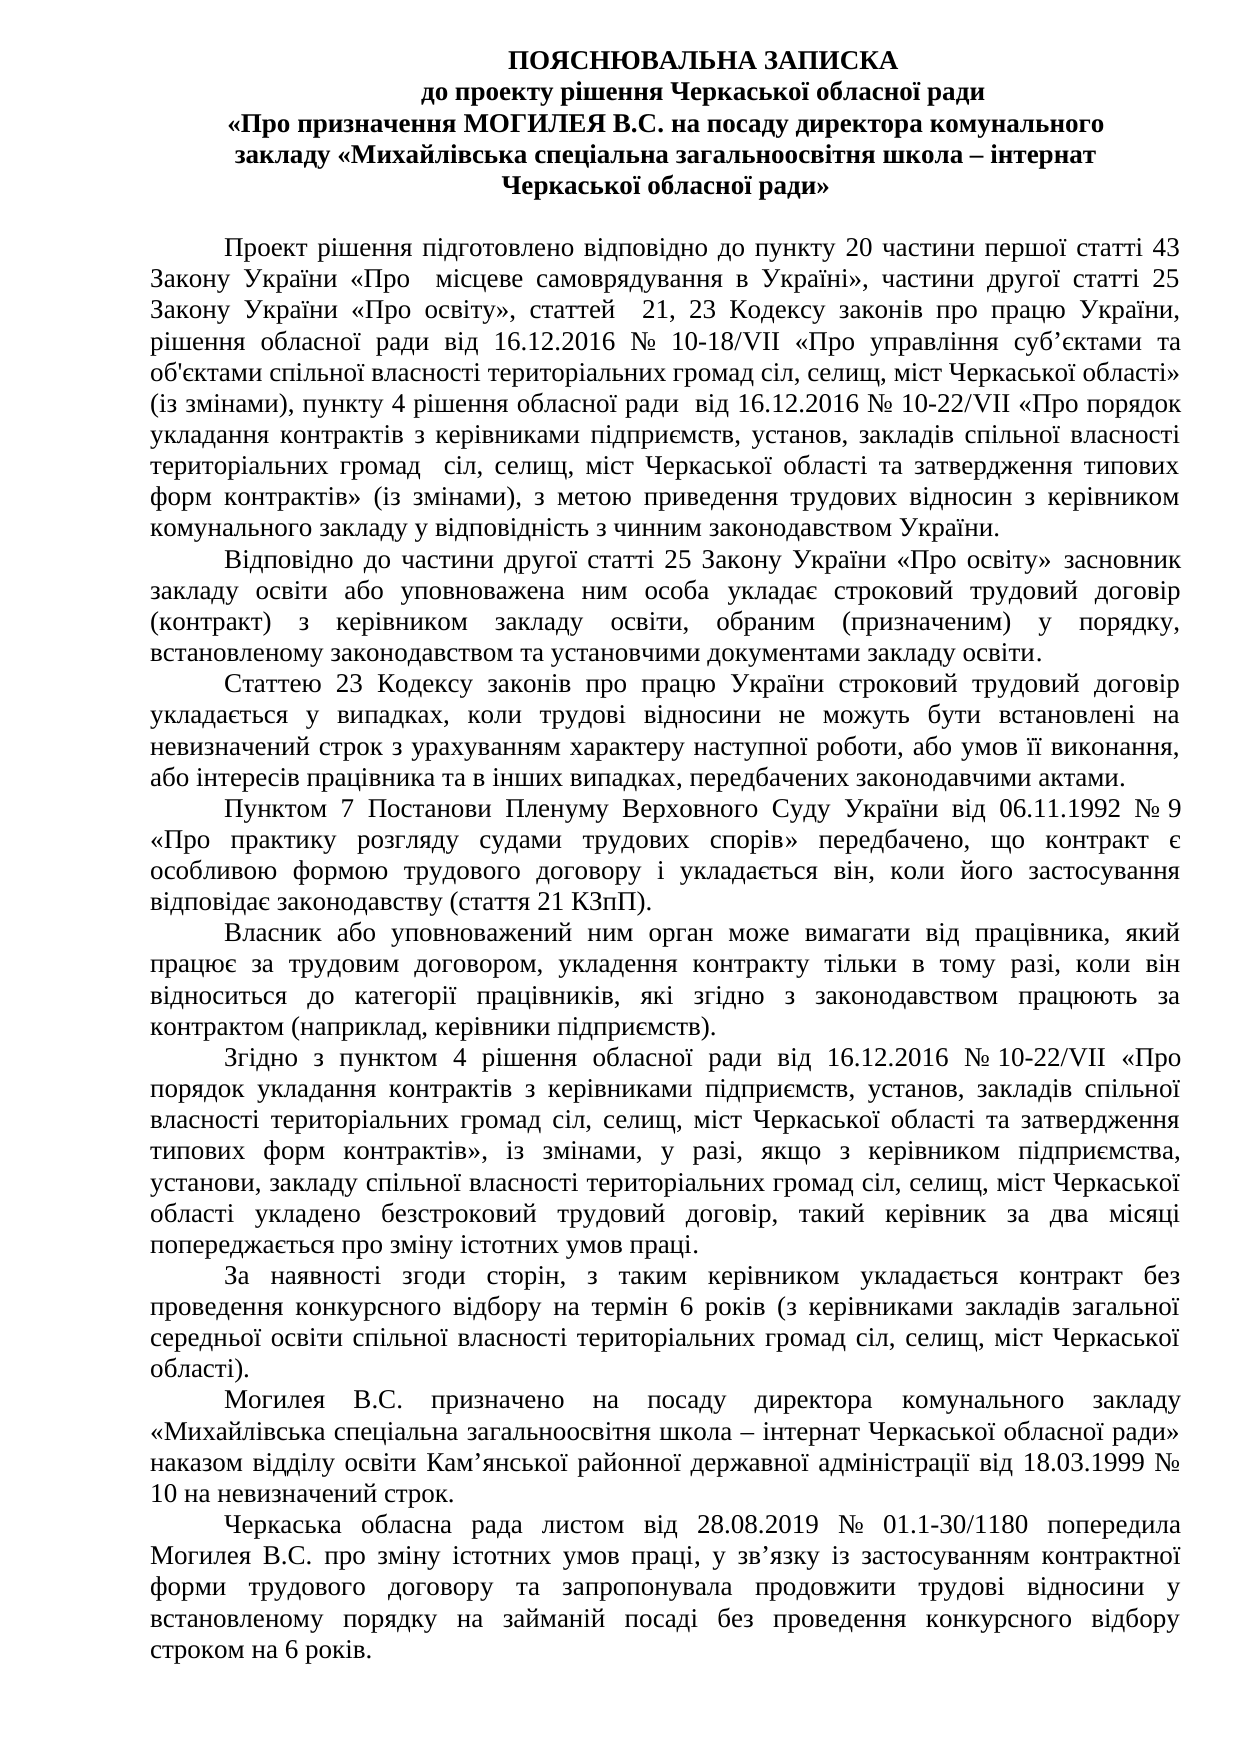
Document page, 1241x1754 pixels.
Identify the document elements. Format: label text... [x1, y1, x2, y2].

text Згідно з пунктом 4 рішення обласної ради від 16.12.2016 № 10-22/VІІ «Про порядок укладання контрактів з керівниками підприємств, установ, закладів спільної власності територіальних громад сіл, селищ, міст Черкаської області та затвердження типових форм контрактів», із змінами, у разі, якщо з керівником підприємства, установи, закладу спільної власності територіальних громад сіл, селищ, міст Черкаської області укладено безстроковий трудовий договір, такий керівник за два місяці попереджається про зміну істотних умов праці. [150, 1041, 1181, 1259]
text закладу «Михайлівська спеціальна загальноосвітня школа – інтернат [150, 138, 1181, 169]
text Власник або уповноважений ним орган може вимагати від працівника, який працює за трудовим договором, укладення контракту тільки в тому разі, коли він відноситься до категорії працівників, які згідно з законодавством працюють за контрактом (наприклад, керівники підприємств). [150, 916, 1181, 1041]
text Черкаська обласна рада листом від 28.08.2019 № 01.1-30/1180 попередила Могилея В.С. про зміну істотних умов праці, у зв’язку із застосуванням контрактної форми трудового договору та запропонувала продовжити трудові відносини у встановленому порядку на займаній посаді без проведення конкурсного відбору строком на 6 років. [150, 1508, 1181, 1664]
text Пунктом 7 Постанови Пленуму Верховного Суду України від 06.11.1992 № 9 «Про практику розгляду судами трудових спорів» передбачено, що контракт є особливою формою трудового договору і укладається він, коли його застосування відповідає законодавству (стаття 21 КЗпП). [150, 792, 1181, 916]
text ПОЯСНЮВАЛЬНА ЗАПИСКА [150, 44, 1181, 76]
text Черкаської обласної ради» [150, 169, 1181, 200]
text Відповідно до частини другої статті 25 Закону України «Про освіту» засновник закладу освіти або уповноважена ним особа укладає строковий трудовий договір (контракт) з керівником закладу освіти, обраним (призначеним) у порядку, встановленому законодавством та установчими документами закладу освіти. [150, 543, 1181, 667]
text «Про призначення МОГИЛЕЯ В.С. на посаду директора комунального [150, 107, 1181, 138]
text Могилея В.С. призначено на посаду директора комунального закладу «Михайлівська спеціальна загальноосвітня школа – інтернат Черкаської обласної ради» наказом відділу освіти Кам’янської районної державної адміністрації від 18.03.1999 № 10 на невизначений строк. [150, 1384, 1181, 1508]
text Статтею 23 Кодексу законів про працю України строковий трудовий договір укладається у випадках, коли трудові відносини не можуть бути встановлені на невизначений строк з урахуванням характеру наступної роботи, або умов її виконання, або інтересів працівника та в інших випадках, передбачених законодавчими актами. [150, 667, 1181, 792]
text Проект рішення підготовлено відповідно до пункту 20 частини першої статті 43 Закону України «Про місцеве самоврядування в Україні», частини другої статті 25 Закону України «Про освіту», статтей 21, 23 Кодексу законів про працю України, рішення обласної ради від 16.12.2016 № 10-18/VIІ «Про управління суб’єктами та об'єктами спільної власності територіальних громад сіл, селищ, міст Черкаської області» (із змінами), пункту 4 рішення обласної ради від 16.12.2016 № 10-22/VIІ «Про порядок укладання контрактів з керівниками підприємств, установ, закладів спільної власності територіальних громад сіл, селищ, міст Черкаської області та затвердження типових форм контрактів» (із змінами), з метою приведення трудових відносин з керівником комунального закладу у відповідність з чинним законодавством України. [150, 231, 1181, 543]
text За наявності згоди сторін, з таким керівником укладається контракт без проведення конкурсного відбору на термін 6 років (з керівниками закладів загальної середньої освіти спільної власності територіальних громад сіл, селищ, міст Черкаської області). [150, 1259, 1181, 1384]
text до проекту рішення Черкаської обласної ради [150, 76, 1181, 107]
